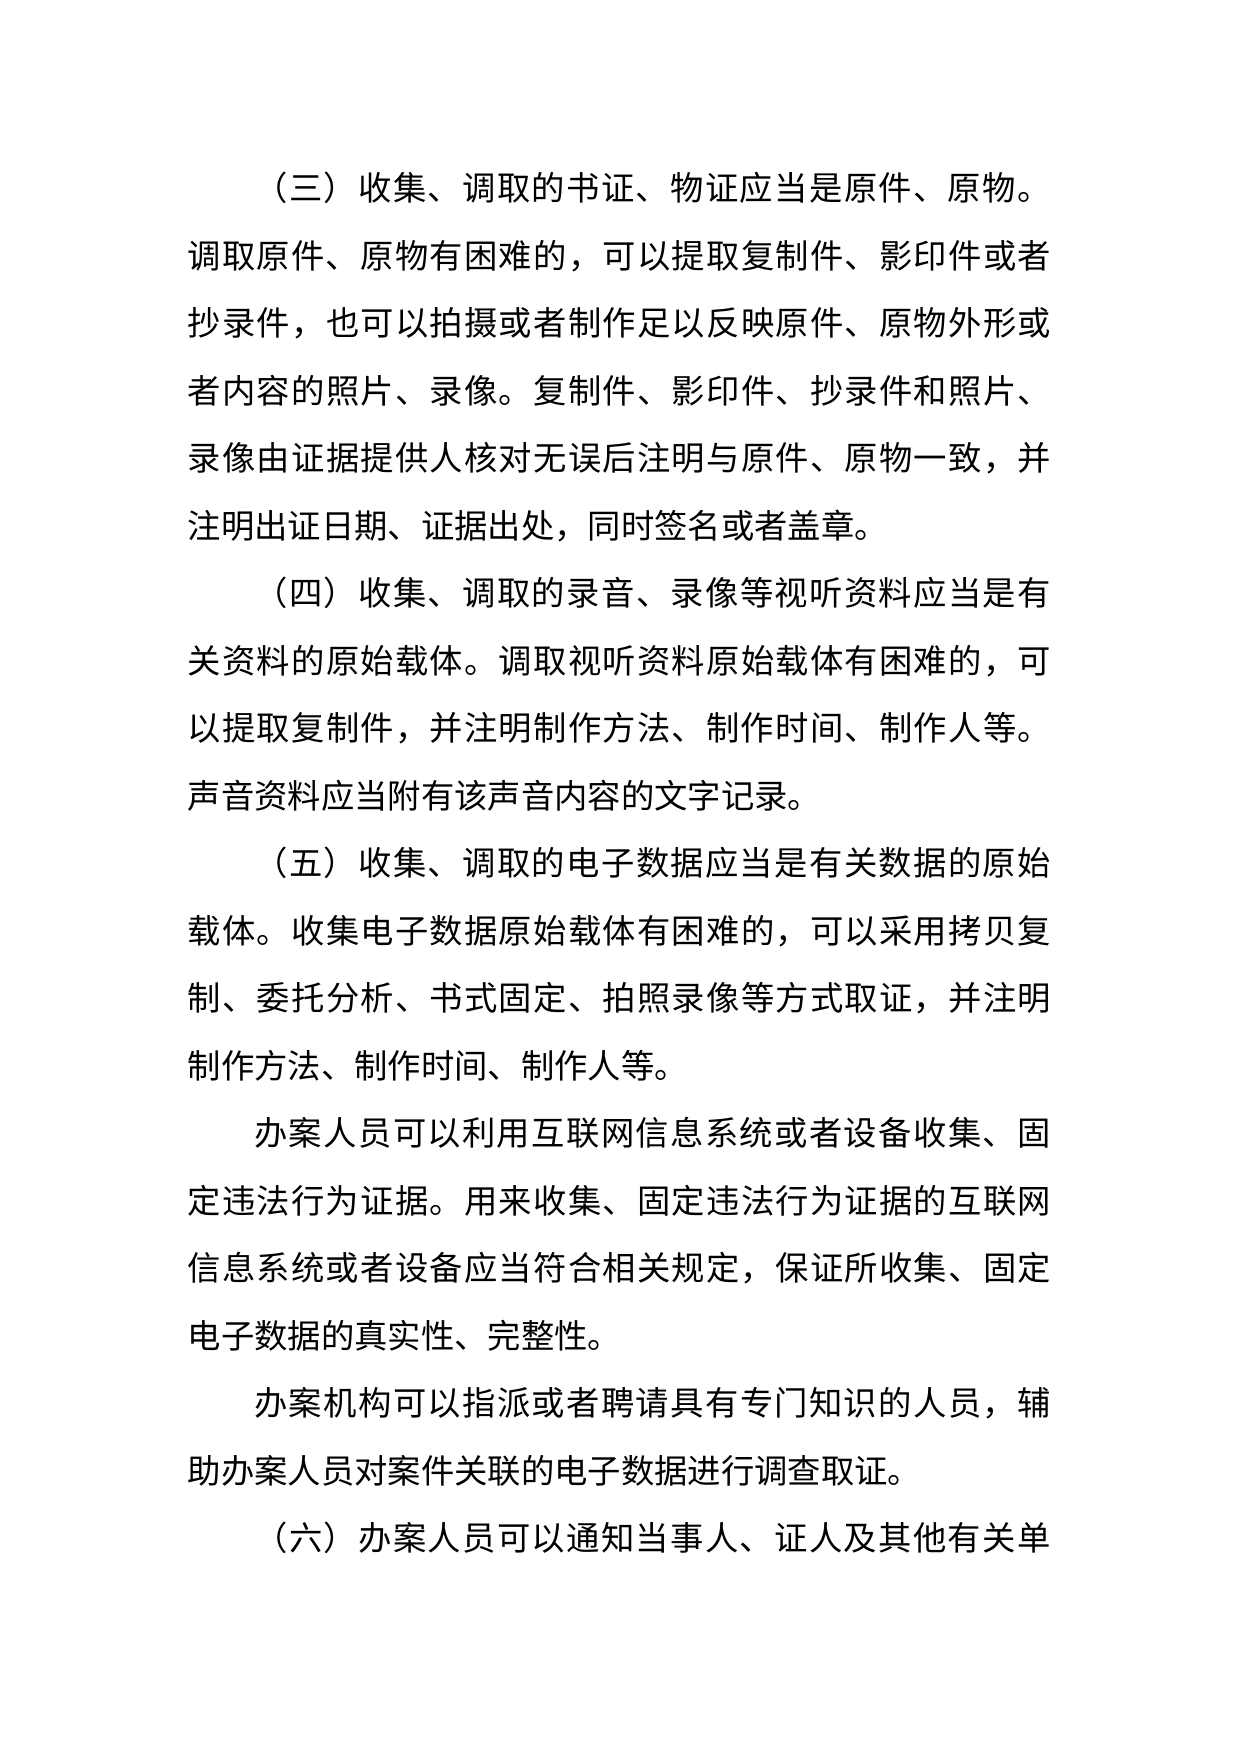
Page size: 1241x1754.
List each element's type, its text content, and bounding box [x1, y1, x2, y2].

text （三）收集、调取的书证、物证应当是原件、原物。调取原件、原物有困难的，可以提取复制件、影印件或者抄录件，也可以拍摄或者制作足以反映原件、原物外形或者内容的照片、录像。复制件、影印件、抄录件和照片、录像由证据提供人核对无误后注明与原件、原物一致，并注明出证日期、证据出处，同时签名或者盖章。 [187, 162, 1053, 548]
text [187, 1512, 1053, 1560]
text （五）收集、调取的电子数据应当是有关数据的原始载体。收集电子数据原始载体有困难的，可以采用拷贝复制、委托分析、书式固定、拍照录像等方式取证，并注明制作方法、制作时间、制作人等。 [187, 837, 1053, 1088]
text 办案人员可以利用互联网信息系统或者设备收集、固定违法行为证据。用来收集、固定违法行为证据的互联网信息系统或者设备应当符合相关规定，保证所收集、固定电子数据的真实性、完整性。 [187, 1107, 1053, 1358]
text 办案机构可以指派或者聘请具有专门知识的人员，辅助办案人员对案件关联的电子数据进行调查取证。 [187, 1377, 1053, 1493]
text （四）收集、调取的录音、录像等视听资料应当是有关资料的原始载体。调取视听资料原始载体有困难的，可以提取复制件，并注明制作方法、制作时间、制作人等。声音资料应当附有该声音内容的文字记录。 [187, 567, 1053, 818]
